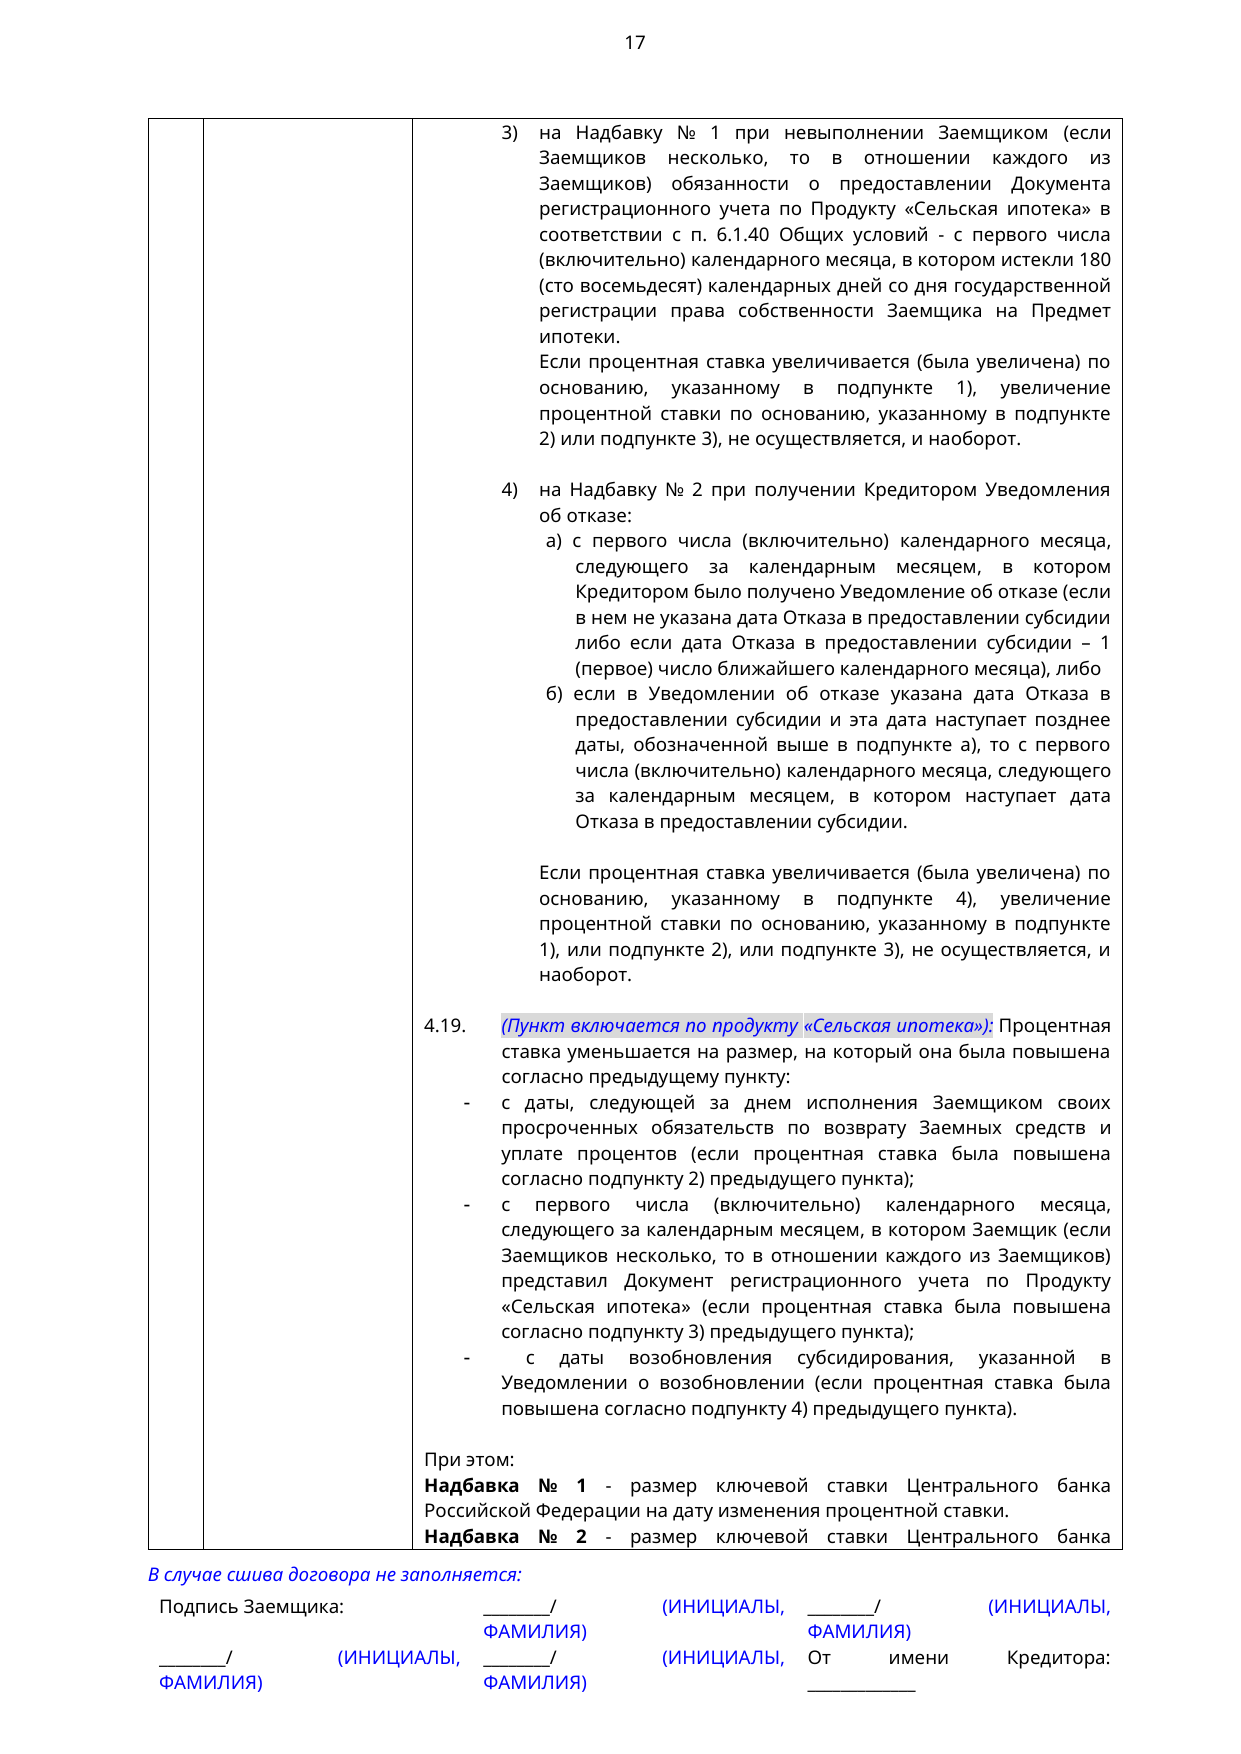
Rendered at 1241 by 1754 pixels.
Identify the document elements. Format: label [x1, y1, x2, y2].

table_cell [149, 119, 203, 1548]
table_cell [413, 119, 1122, 1548]
table_cell [204, 119, 412, 1548]
